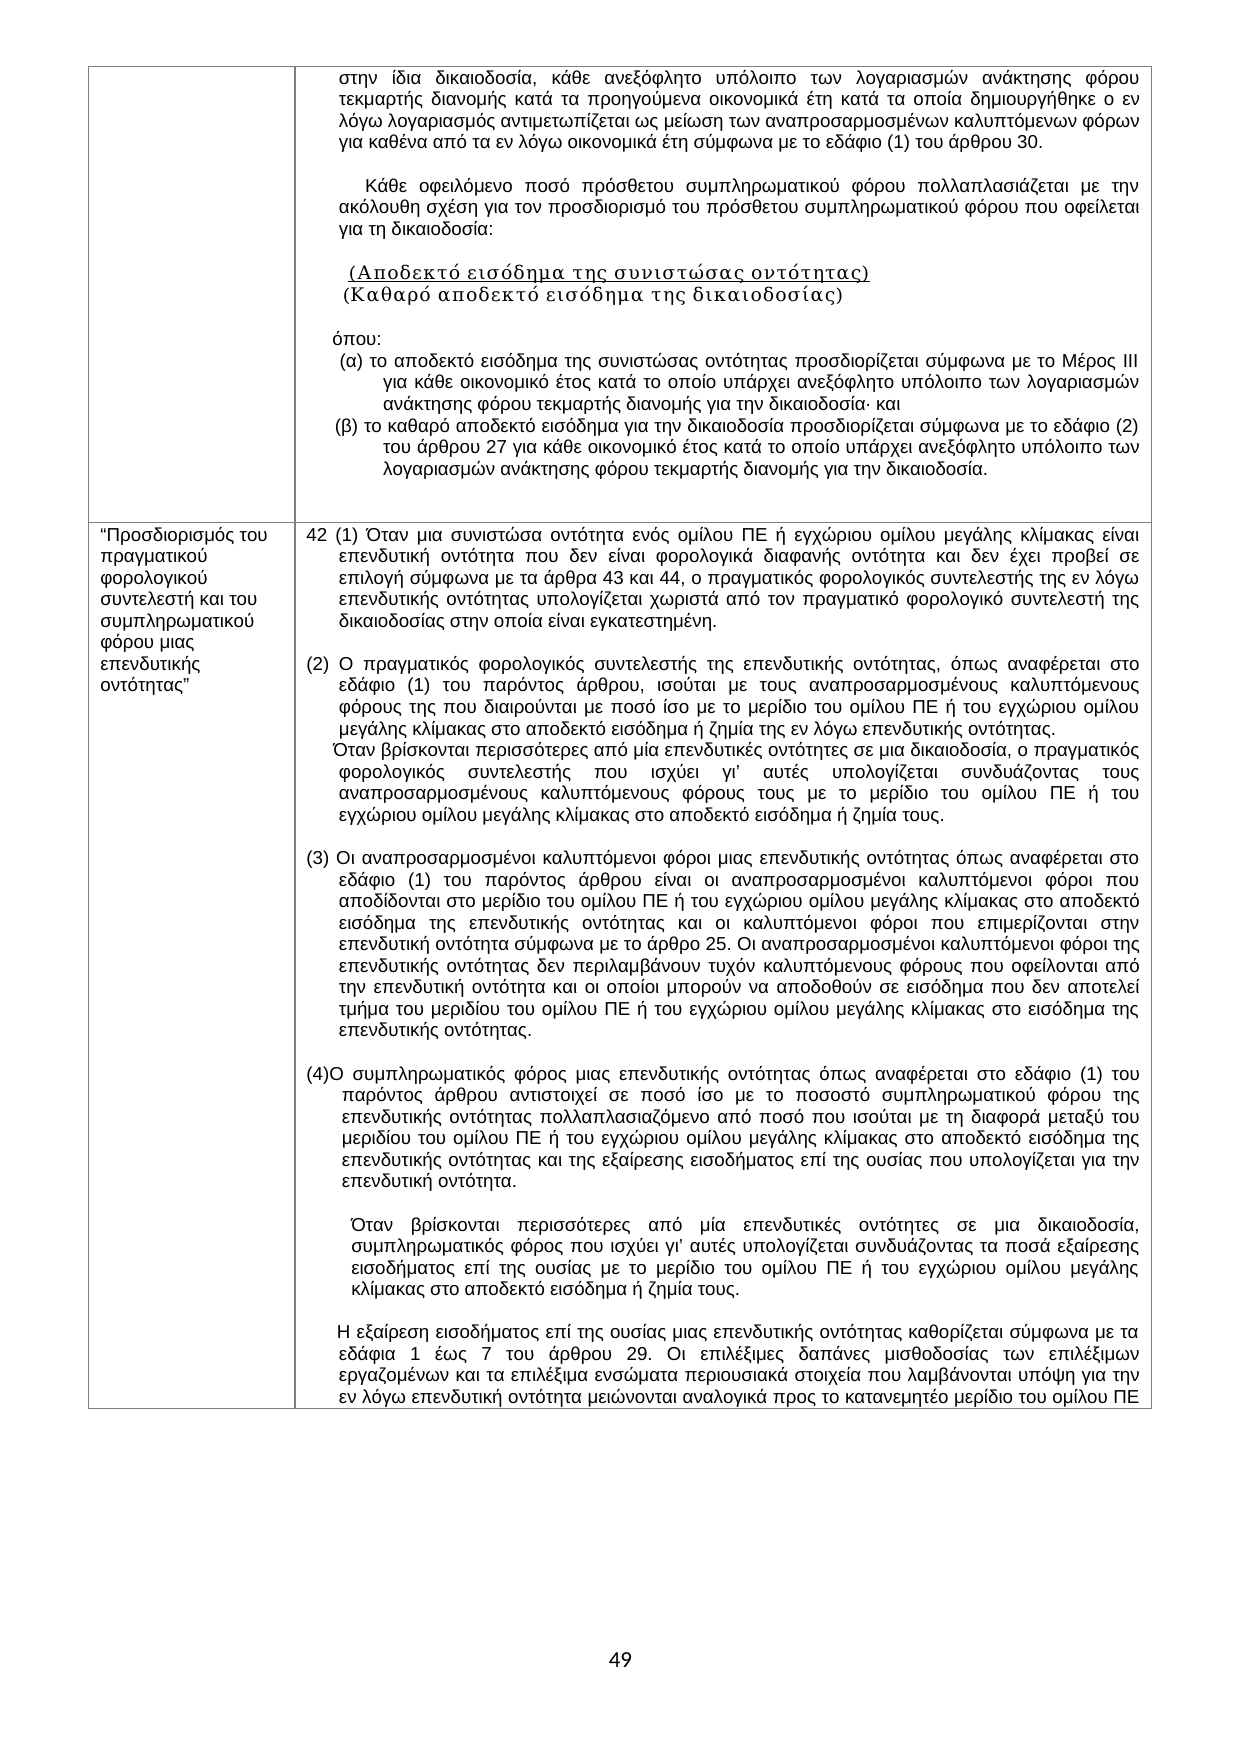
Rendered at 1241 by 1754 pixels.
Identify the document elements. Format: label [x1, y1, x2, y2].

table_cell [89, 523, 294, 1407]
table_cell [89, 67, 294, 522]
table_cell [296, 523, 1151, 1407]
table_cell [296, 67, 1151, 522]
